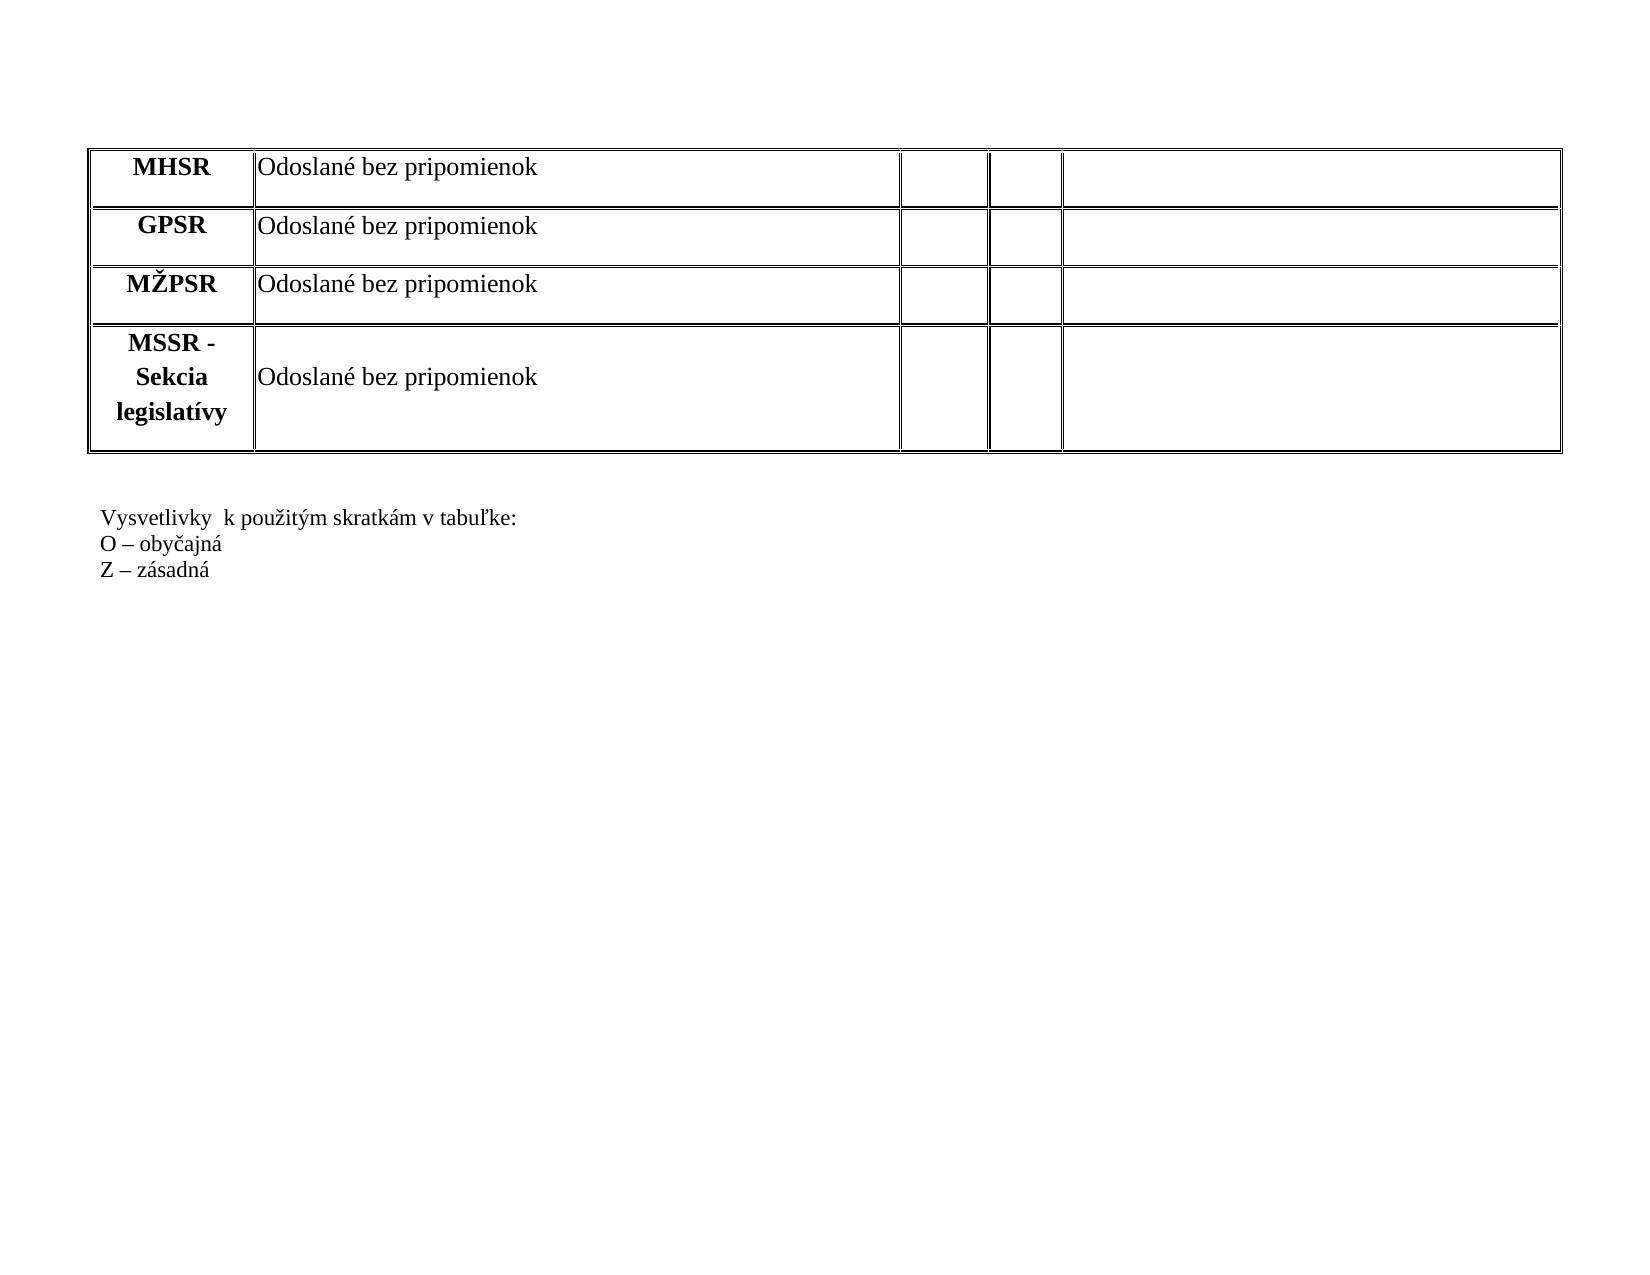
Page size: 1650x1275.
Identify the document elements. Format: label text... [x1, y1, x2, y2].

table_cell [902, 210, 987, 265]
table_cell [901, 149, 989, 206]
table_cell Odoslané bez pripomienok [255, 327, 901, 450]
table_cell MSSR - Sekcia legislatívy [91, 323, 255, 450]
table_cell [902, 268, 987, 323]
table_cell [255, 151, 901, 206]
table_cell [991, 268, 1061, 323]
table_cell Odoslané bez pripomienok [256, 210, 899, 265]
table_cell MHSR [91, 151, 255, 206]
table_cell [991, 210, 1061, 265]
table_cell Odoslané bez pripomienok [256, 268, 899, 323]
table_cell Z – zásadná [89, 557, 602, 583]
table_cell O – obyčajná [89, 530, 602, 557]
table_cell [1063, 151, 1560, 206]
table_cell [989, 151, 1063, 206]
table_cell GPSR [91, 206, 253, 265]
table_header Vysvetlivky k použitým skratkám v tabuľke: [89, 477, 602, 530]
table_cell [901, 323, 989, 450]
table_cell [1064, 206, 1560, 265]
table_cell [989, 327, 1063, 450]
table_cell MŽPSR [89, 265, 255, 323]
table_cell [1063, 323, 1560, 450]
table_cell [1063, 265, 1561, 323]
